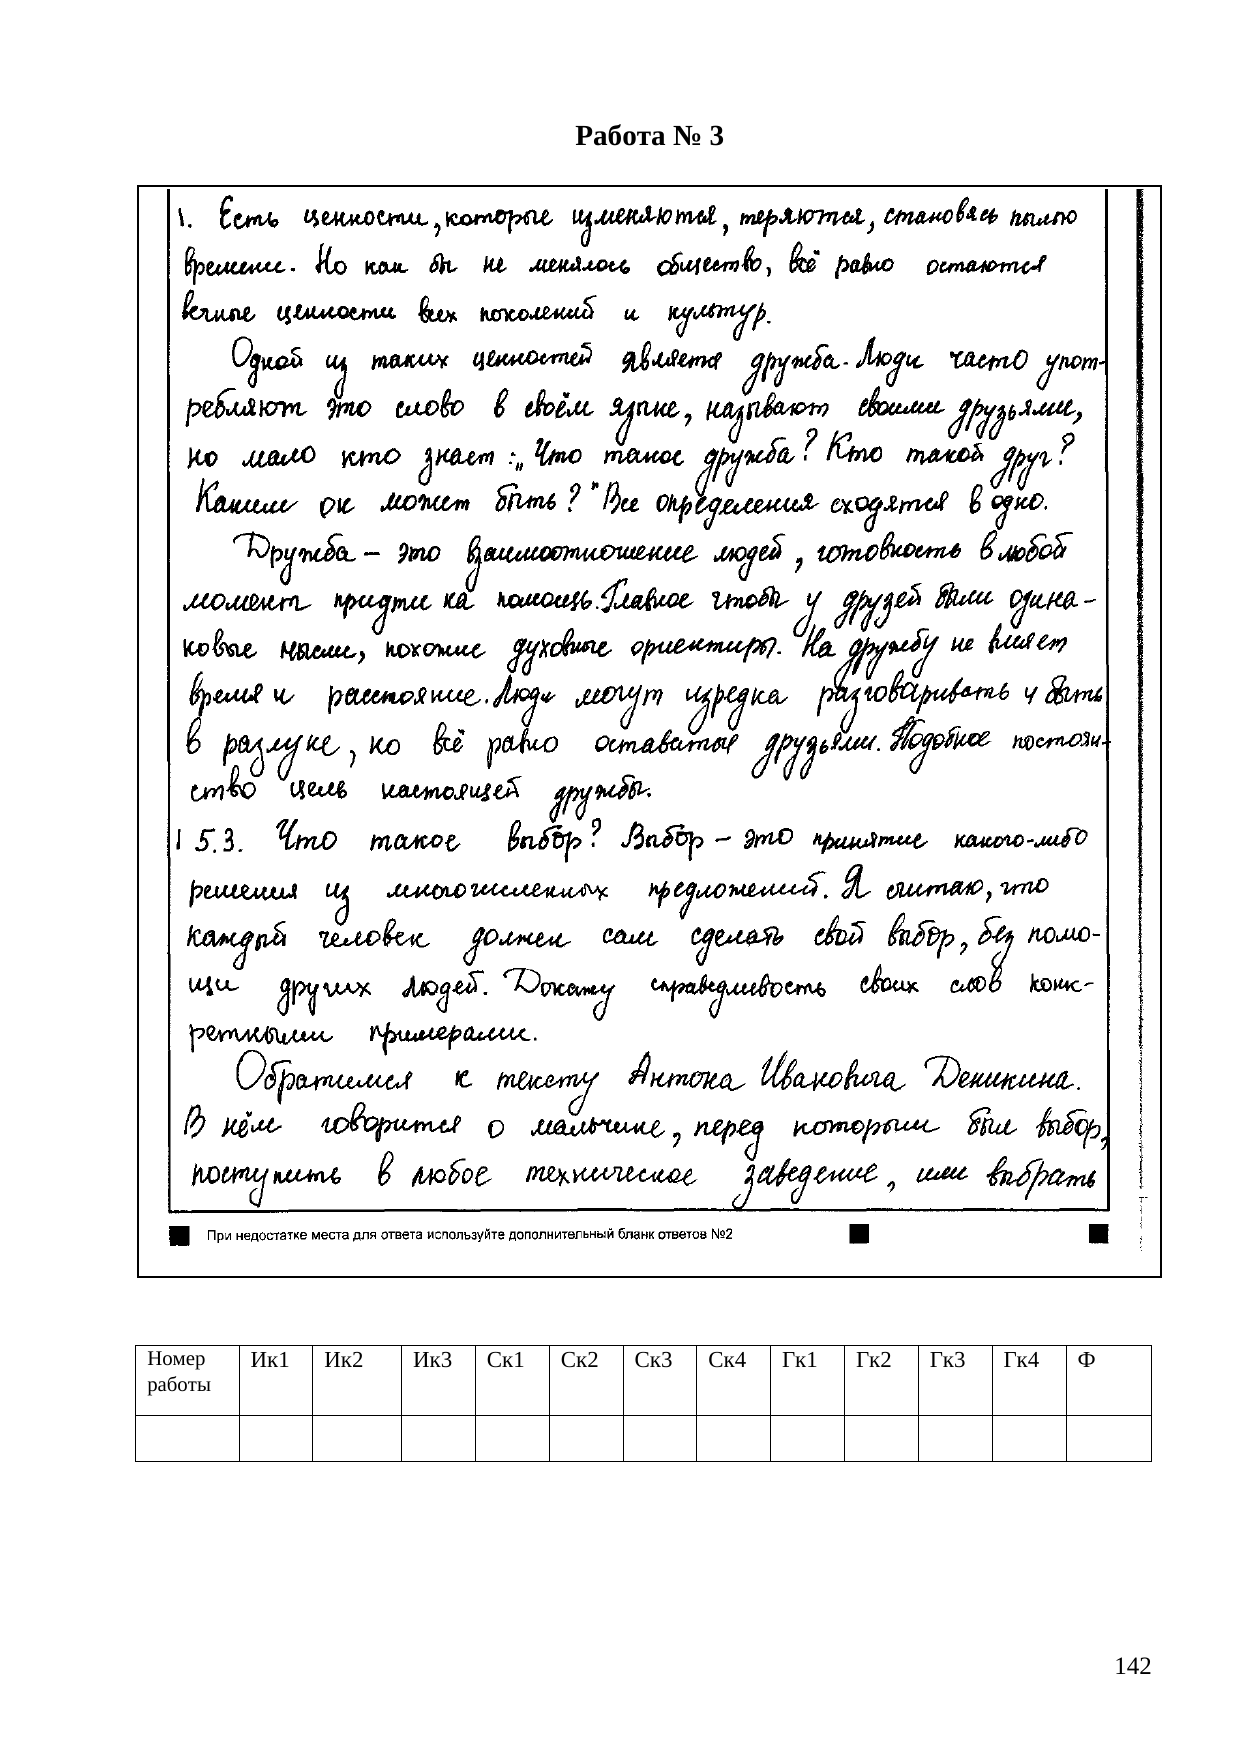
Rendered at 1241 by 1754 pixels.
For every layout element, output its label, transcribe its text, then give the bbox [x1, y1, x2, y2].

table_header Ик2 [313, 1346, 401, 1415]
text Работа № 3 [148, 118, 1152, 152]
table_cell [550, 1416, 623, 1461]
table_header Ск2 [550, 1346, 623, 1415]
table_header Ик3 [402, 1346, 475, 1415]
table_cell [624, 1416, 696, 1461]
table_header Гк1 [771, 1346, 844, 1415]
table_header Ск4 [697, 1346, 770, 1415]
picture [147, 189, 1154, 1274]
table_cell [1067, 1416, 1151, 1461]
table_header Ф [1067, 1346, 1151, 1415]
table_cell [136, 1416, 239, 1461]
table_cell [993, 1416, 1066, 1461]
table_cell [697, 1416, 770, 1461]
table_cell [771, 1416, 844, 1461]
table_header Ск3 [624, 1346, 696, 1415]
table_header Гк4 [993, 1346, 1066, 1415]
table_cell [313, 1416, 401, 1461]
table_cell [476, 1416, 549, 1461]
table_cell [402, 1416, 475, 1461]
table_header Номер работы [136, 1346, 239, 1415]
table_cell [919, 1416, 992, 1461]
table_header Ск1 [476, 1346, 549, 1415]
table_header Ик1 [240, 1346, 312, 1415]
table_cell [845, 1416, 918, 1461]
table_header Гк2 [845, 1346, 918, 1415]
table_cell [240, 1416, 312, 1461]
table_header Гк3 [919, 1346, 992, 1415]
